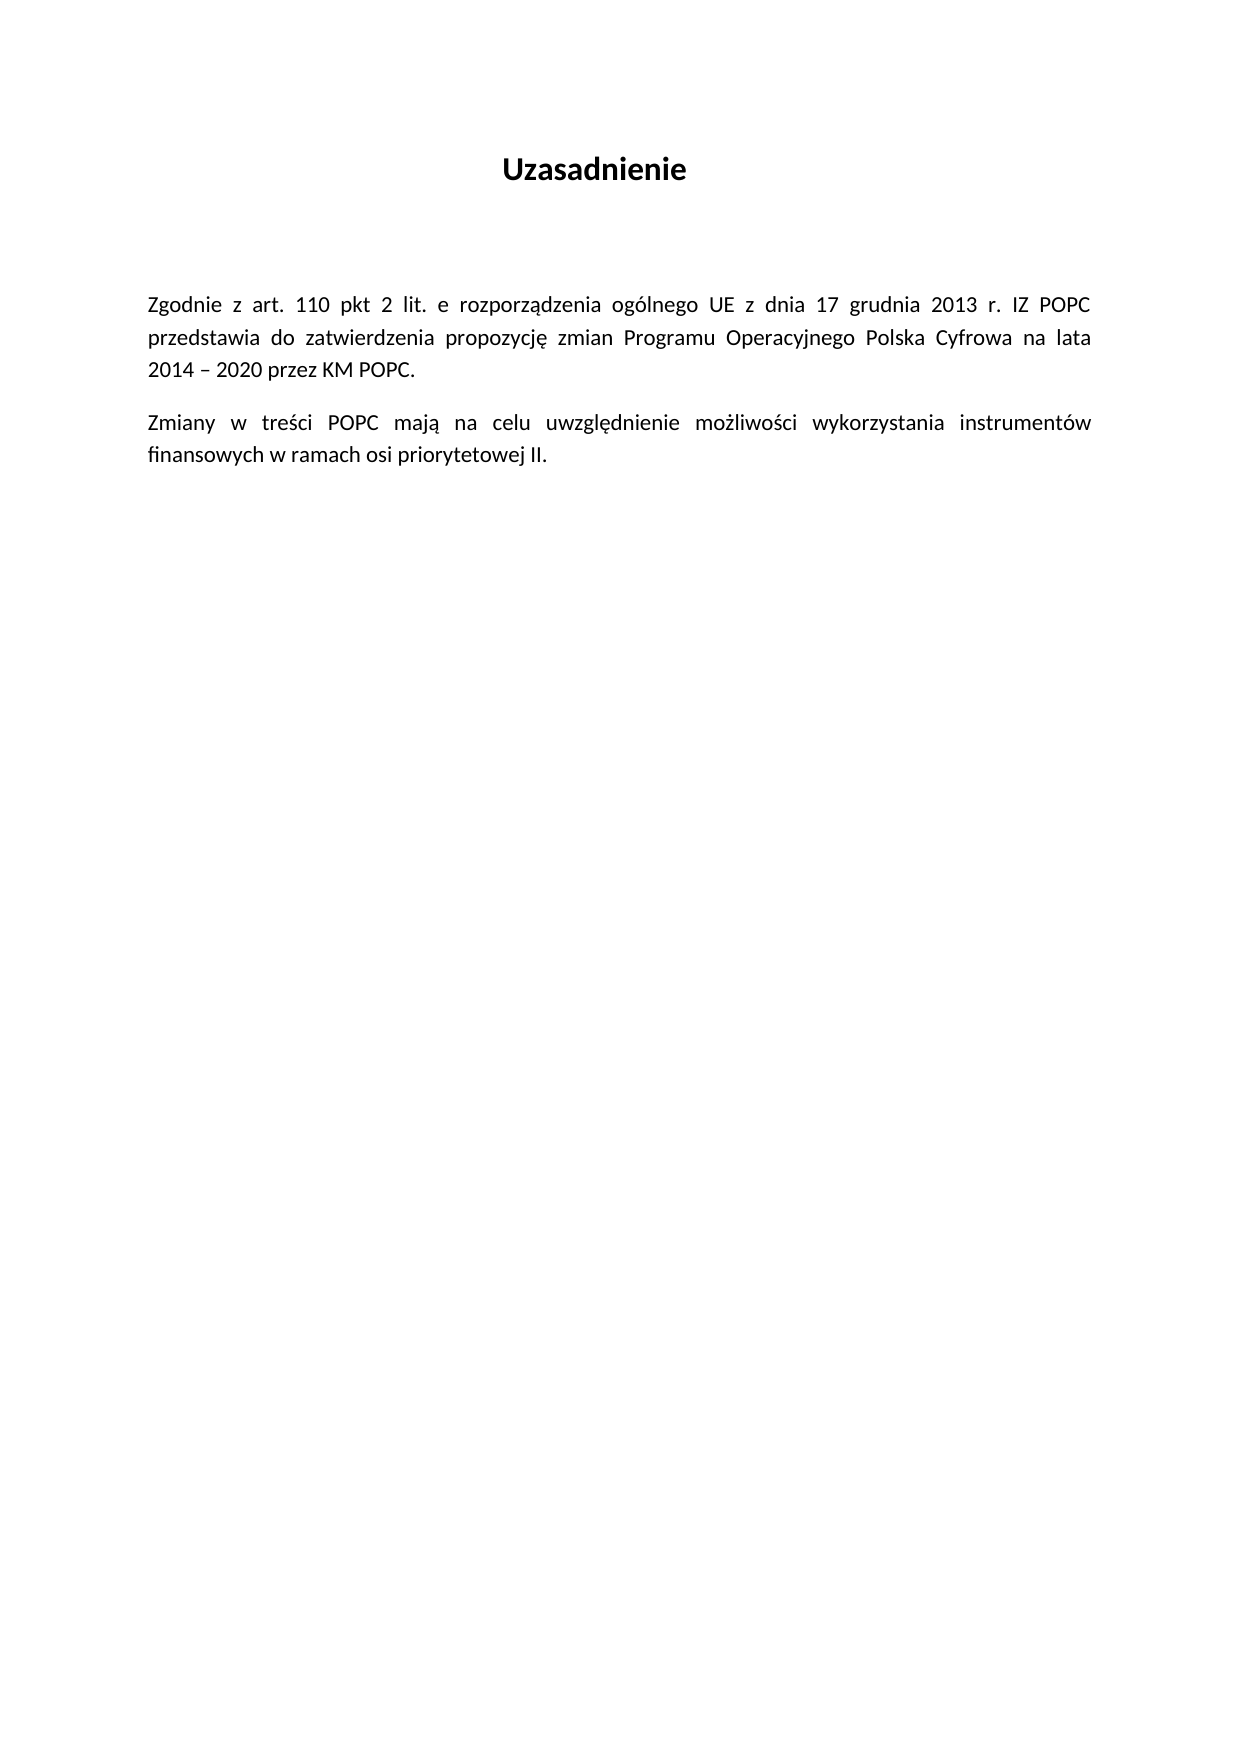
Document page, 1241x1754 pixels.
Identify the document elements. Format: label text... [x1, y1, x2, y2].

text Zmiany w treści POPC mają na celu uwzględnienie możliwości wykorzystania instrumentów finansowych w ramach osi priorytetowej II. [148, 408, 1093, 468]
text Zgodnie z art. 110 pkt 2 lit. e rozporządzenia ogólnego UE z dnia 17 grudnia 2013 r. IZ POPC przedstawia do zatwierdzenia propozycję zmian Programu Operacyjnego Polska Cyfrowa na lata 2014 – 2020 przez KM POPC. [148, 291, 1093, 383]
text Uzasadnienie [502, 148, 1093, 188]
